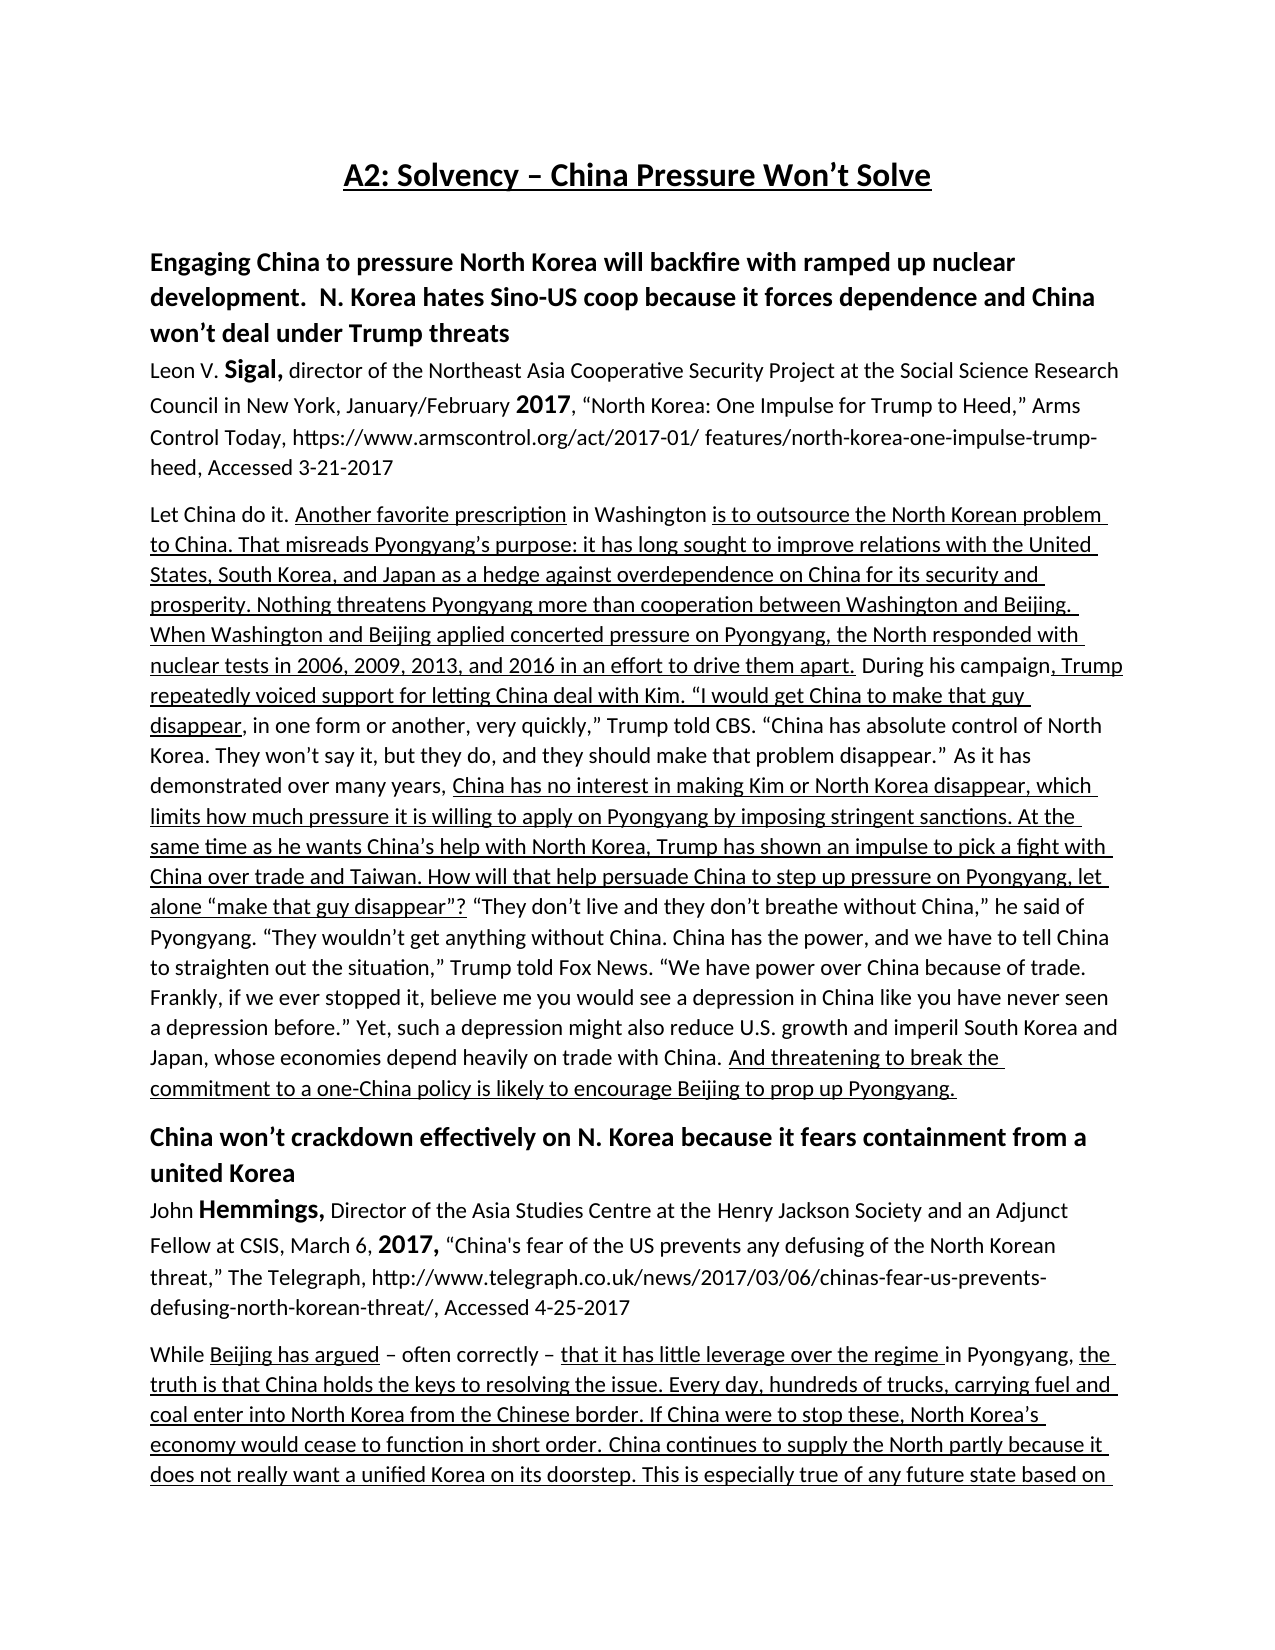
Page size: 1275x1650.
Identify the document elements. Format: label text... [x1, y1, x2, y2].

subtitle A2: Solvency – China Pressure Won’t Solve [150, 154, 1125, 195]
text Let China do it. Another favorite prescription in Washington is to outsource the North Korean problem to China. That misreads Pyongyang’s purpose: it has long sought to improve relations with the United States, South Korea, and Japan as a hedge against overdependence on China for its security and prosperity. Nothing threatens Pyongyang more than cooperation between Washington and Beijing. When Washington and Beijing applied concerted pressure on Pyongyang, the North responded with nuclear tests in 2006, 2009, 2013, and 2016 in an effort to drive them apart. During his campaign, Trump repeatedly voiced support for letting China deal with Kim. “I would get China to make that guy disappear, in one form or another, very quickly,” Trump told CBS. “China has absolute control of North Korea. They won’t say it, but they do, and they should make that problem disappear.” As it has demonstrated over many years, China has no interest in making Kim or North Korea disappear, which limits how much pressure it is willing to apply on Pyongyang by imposing stringent sanctions. At the same time as he wants China’s help with North Korea, Trump has shown an impulse to pick a fight with China over trade and Taiwan. How will that help persuade China to step up pressure on Pyongyang, let alone “make that guy disappear”? “They don’t live and they don’t breathe without China,” he said of Pyongyang. “They wouldn’t get anything without China. China has the power, and we have to tell China to straighten out the situation,” Trump told Fox News. “We have power over China because of trade. Frankly, if we ever stopped it, believe me you would see a depression in China like you have never seen a depression before.” Yet, such a depression might also reduce U.S. growth and imperil South Korea and Japan, whose economies depend heavily on trade with China. And threatening to break the commitment to a one-China policy is likely to encourage Beijing to prop up Pyongyang. [150, 500, 1125, 1102]
text Leon V. Sigal, director of the Northeast Asia Cooperative Security Project at the Social Science Research Council in New York, January/February 2017, “North Korea: One Impulse for Trump to Heed,” Arms Control Today, https://www.armscontrol.org/act/2017-01/ features/north-korea-one-impulse-trump-heed, Accessed 3-21-2017 [150, 352, 1125, 481]
text John Hemmings, Director of the Asia Studies Centre at the Henry Jackson Society and an Adjunct Fellow at CSIS, March 6, 2017, “China's fear of the US prevents any defusing of the North Korean threat,” The Telegraph, http://www.telegraph.co.uk/news/2017/03/06/chinas-fear-us-prevents-defusing-north-korean-threat/, Accessed 4-25-2017 [150, 1192, 1125, 1321]
subtitle China won’t crackdown effectively on N. Korea because it fears containment from a united Korea [150, 1121, 1125, 1189]
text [150, 1340, 1125, 1489]
subtitle Engaging China to pressure North Korea will backfire with ramped up nuclear development. N. Korea hates Sino-US coop because it forces dependence and China won’t deal under Trump threats [150, 245, 1125, 349]
